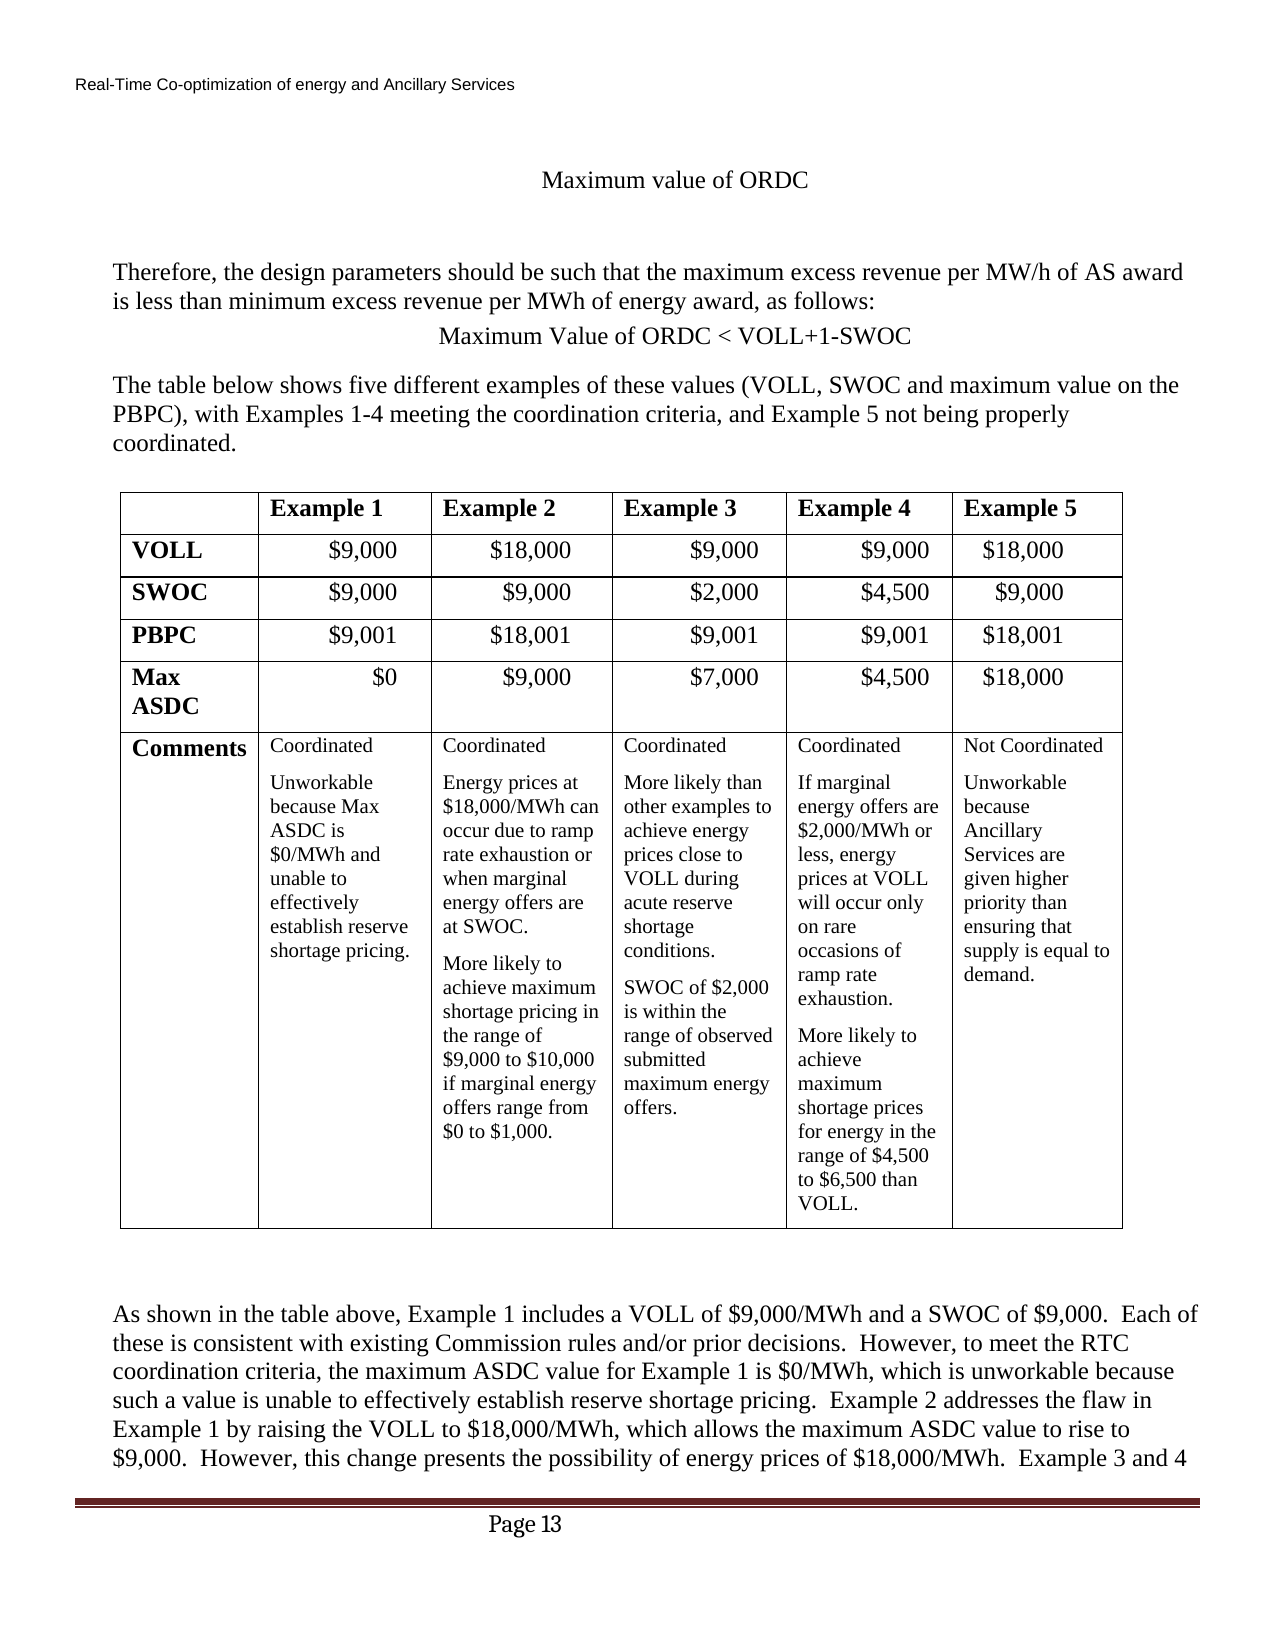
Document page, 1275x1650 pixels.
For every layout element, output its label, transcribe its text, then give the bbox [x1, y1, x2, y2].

table_cell Max ASDC [121, 662, 258, 732]
table_cell $9,000 [432, 662, 612, 732]
table_header Example 2 [432, 493, 612, 534]
table_cell $9,000 [613, 535, 786, 576]
table_cell $9,000 [259, 578, 431, 619]
table_cell Not Coordinated Unworkable because Ancillary Services are given higher priority than ensuring that supply is equal to demand. [953, 733, 1122, 1228]
table_cell $9,000 [787, 535, 952, 576]
table_cell $18,001 [953, 620, 1122, 661]
text The table below shows five different examples of these values (VOLL, SWOC and maximum value on the PBPC), with Examples 1-4 meeting the coordination criteria, and Example 5 not being properly coordinated. [112, 371, 1200, 457]
table_cell $9,000 [259, 535, 431, 576]
table_cell $9,001 [613, 620, 786, 661]
table_header Example 5 [953, 493, 1122, 534]
text Therefore, the design parameters should be such that the maximum excess revenue per MW/h of AS award is less than minimum excess revenue per MWh of energy award, as follows: [112, 257, 1200, 315]
table_cell $18,000 [953, 535, 1122, 576]
table_cell $18,000 [432, 535, 612, 576]
table_header Example 4 [787, 493, 952, 534]
table_cell $4,500 [787, 662, 952, 732]
table_cell PBPC [121, 620, 258, 661]
table_cell $9,001 [259, 620, 431, 661]
table_cell $9,001 [787, 620, 952, 661]
table_cell Coordinated Energy prices at $18,000/MWh can occur due to ramp rate exhaustion or when marginal energy offers are at SWOC. More likely to achieve maximum shortage pricing in the range of $9,000 to $10,000 if marginal energy offers range from $0 to $1,000. [432, 733, 612, 1228]
table_cell SWOC [121, 578, 258, 619]
text Maximum value of ORDC [150, 165, 1200, 194]
table_cell VOLL [121, 535, 258, 576]
text Maximum Value of ORDC < VOLL+1-SWOC [150, 321, 1200, 350]
table_cell $2,000 [613, 578, 786, 619]
table_cell Comments [121, 733, 258, 1228]
table_cell $0 [259, 662, 431, 732]
table_header [121, 493, 258, 534]
table_cell $9,000 [953, 578, 1122, 619]
table_header Example 3 [613, 493, 786, 534]
table_cell Coordinated Unworkable because Max ASDC is $0/MWh and unable to effectively establish reserve shortage pricing. [259, 733, 431, 1228]
table_cell $18,000 [953, 662, 1122, 732]
table_cell Coordinated If marginal energy offers are $2,000/MWh or less, energy prices at VOLL will occur only on rare occasions of ramp rate exhaustion. More likely to achieve maximum shortage prices for energy in the range of $4,500 to $6,500 than VOLL. [787, 733, 952, 1228]
table_cell $7,000 [613, 662, 786, 732]
table_cell $9,000 [432, 578, 612, 619]
table_cell $4,500 [787, 578, 952, 619]
table_cell Coordinated More likely than other examples to achieve energy prices close to VOLL during acute reserve shortage conditions. SWOC of $2,000 is within the range of observed submitted maximum energy offers. [613, 733, 786, 1228]
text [112, 1299, 1200, 1471]
table_header Example 1 [259, 493, 431, 534]
table_cell $18,001 [432, 620, 612, 661]
